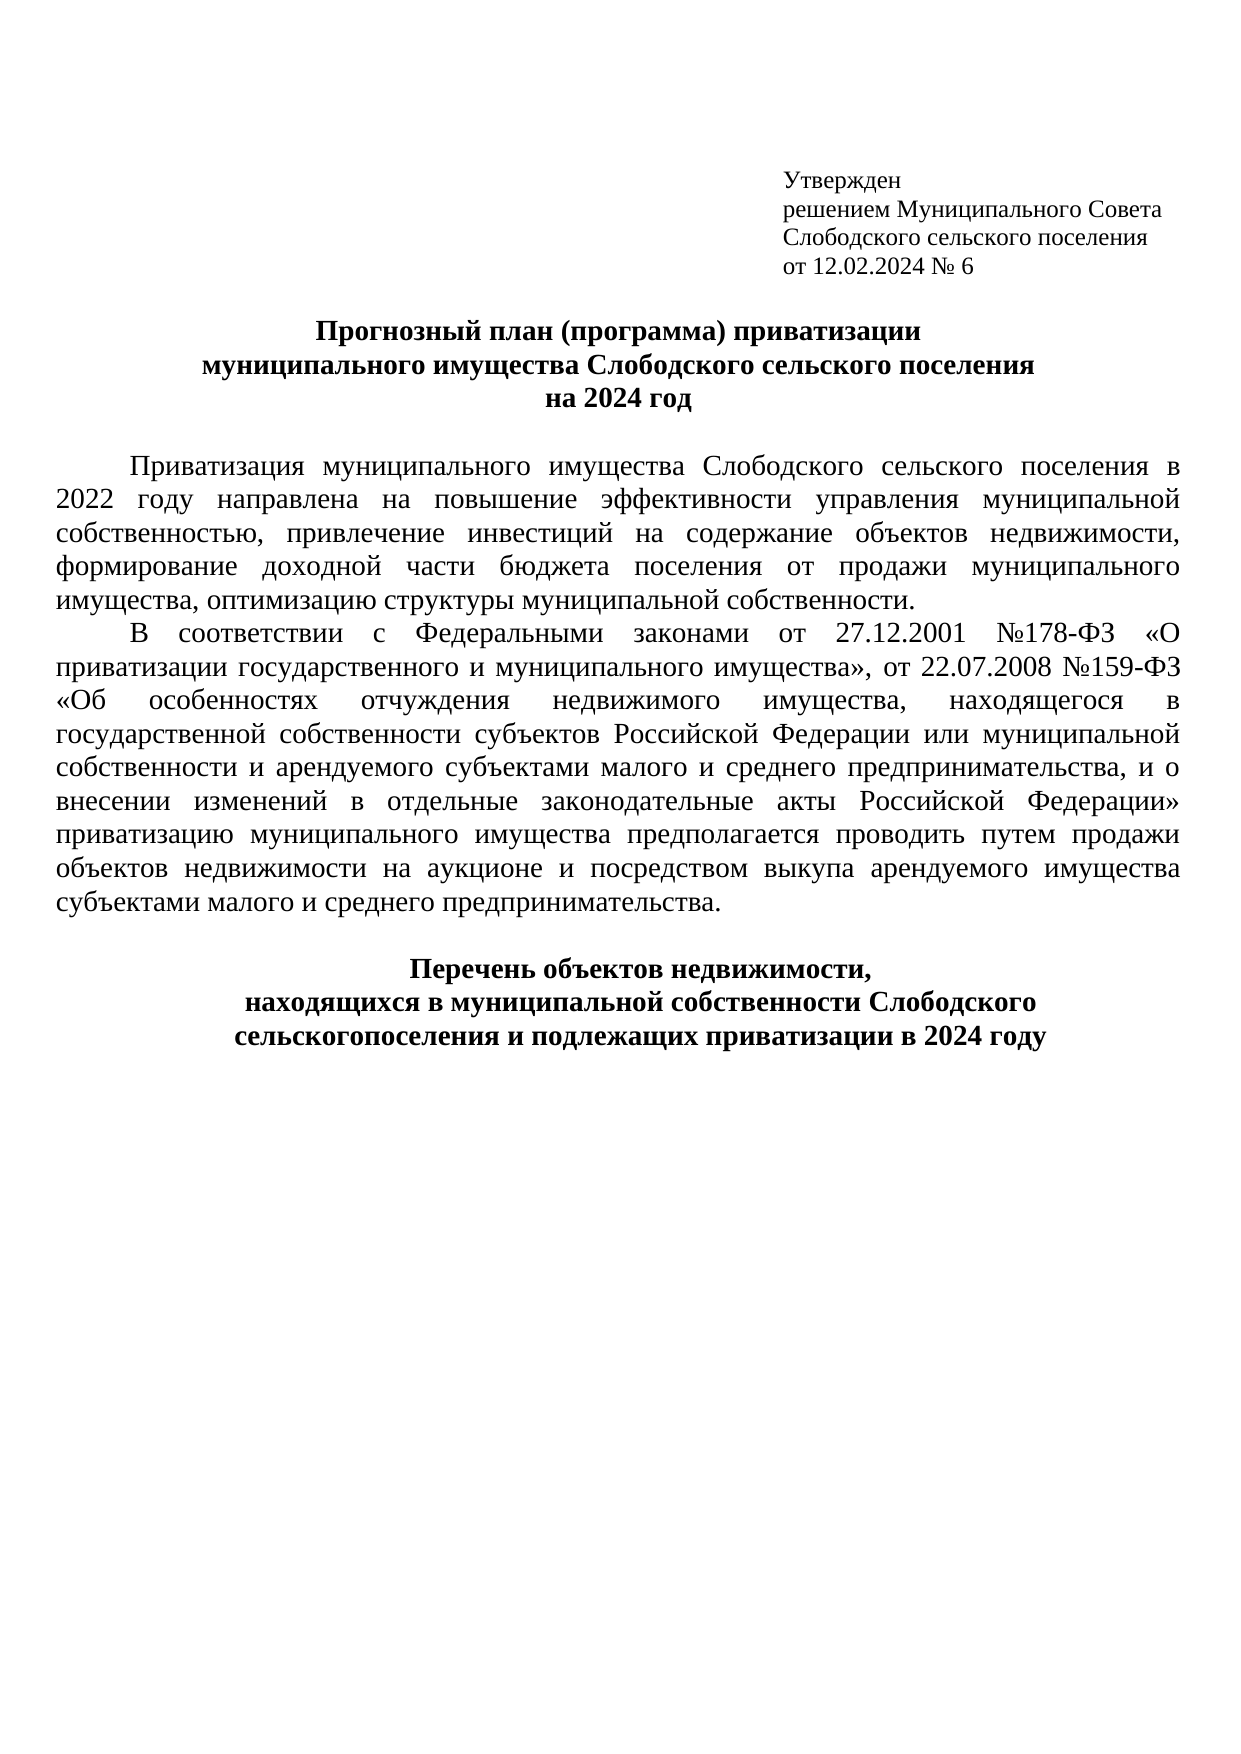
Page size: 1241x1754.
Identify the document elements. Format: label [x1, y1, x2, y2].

table_header [44, 108, 1192, 1085]
